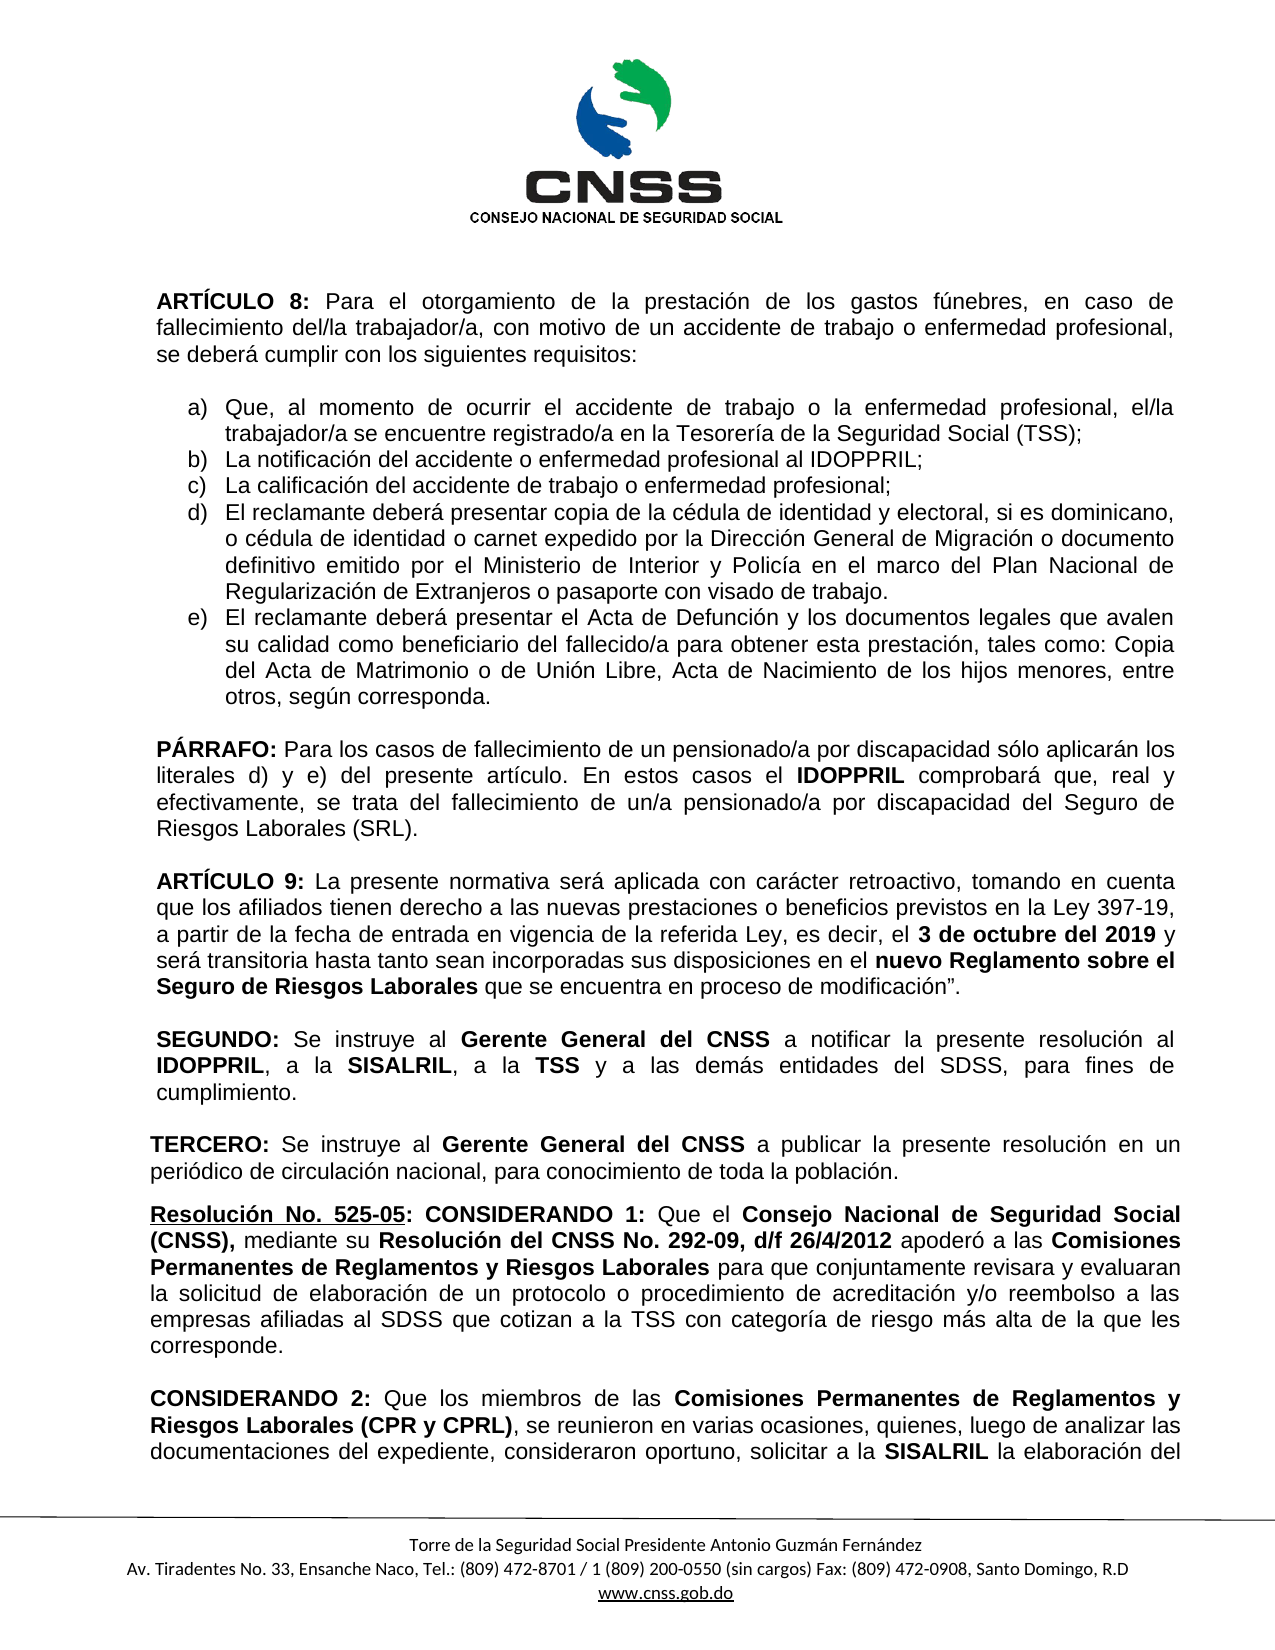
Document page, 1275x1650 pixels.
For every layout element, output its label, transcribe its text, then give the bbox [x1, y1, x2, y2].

text Resolución No. 525-05: CONSIDERANDO 1: Que el Consejo Nacional de Seguridad Social (CNSS), mediante su Resolución del CNSS No. 292-09, d/f 26/4/2012 apoderó a las Comisiones Permanentes de Reglamentos y Riesgos Laborales para que conjuntamente revisara y evaluaran la solicitud de elaboración de un protocolo o procedimiento de acreditación y/o reembolso a las empresas afiliadas al SDSS que cotizan a la TSS con categoría de riesgo más alta de la que les corresponde. [150, 1201, 1181, 1359]
list La notificación del accidente o enfermedad profesional al IDOPPRIL; [187, 446, 1175, 472]
text PÁRRAFO: Para los casos de fallecimiento de un pensionado/a por discapacidad sólo aplicarán los literales d) y e) del presente artículo. En estos casos el IDOPPRIL comprobará que, real y efectivamente, se trata del fallecimiento de un/a pensionado/a por discapacidad del Seguro de Riesgos Laborales (SRL). [156, 736, 1175, 841]
text ARTÍCULO 8: Para el otorgamiento de la prestación de los gastos fúnebres, en caso de fallecimiento del/la trabajador/a, con motivo de un accidente de trabajo o enfermedad profesional, se deberá cumplir con los siguientes requisitos: [156, 288, 1175, 367]
list El reclamante deberá presentar el Acta de Defunción y los documentos legales que avalen su calidad como beneficiario del fallecido/a para obtener esta prestación, tales como: Copia del Acta de Matrimonio o de Unión Libre, Acta de Nacimiento de los hijos menores, entre otros, según corresponda. [187, 604, 1175, 710]
list El reclamante deberá presentar copia de la cédula de identidad y electoral, si es dominicano, o cédula de identidad o carnet expedido por la Dirección General de Migración o documento definitivo emitido por el Ministerio de Interior y Policía en el marco del Plan Nacional de Regularización de Extranjeros o pasaporte con visado de trabajo. [187, 499, 1175, 604]
text TERCERO: Se instruye al Gerente General del CNSS a publicar la presente resolución en un periódico de circulación nacional, para conocimiento de toda la población. [150, 1131, 1181, 1184]
picture [460, 44, 791, 242]
text ARTÍCULO 9: La presente normativa será aplicada con carácter retroactivo, tomando en cuenta que los afiliados tienen derecho a las nuevas prestaciones o beneficios previstos en la Ley 397-19, a partir de la fecha de entrada en vigencia de la referida Ley, es decir, el 3 de octubre del 2019 y será transitoria hasta tanto sean incorporadas sus disposiciones en el nuevo Reglamento sobre el Seguro de Riesgos Laborales que se encuentra en proceso de modificación”. [156, 868, 1175, 999]
list La calificación del accidente de trabajo o enfermedad profesional; [187, 472, 1175, 499]
text SEGUNDO: Se instruye al Gerente General del CNSS a notificar la presente resolución al IDOPPRIL, a la SISALRIL, a la TSS y a las demás entidades del SDSS, para fines de cumplimiento. [156, 1026, 1175, 1105]
list Que, al momento de ocurrir el accidente de trabajo o la enfermedad profesional, el/la trabajador/a se encuentre registrado/a en la Tesorería de la Seguridad Social (TSS); [187, 393, 1175, 446]
